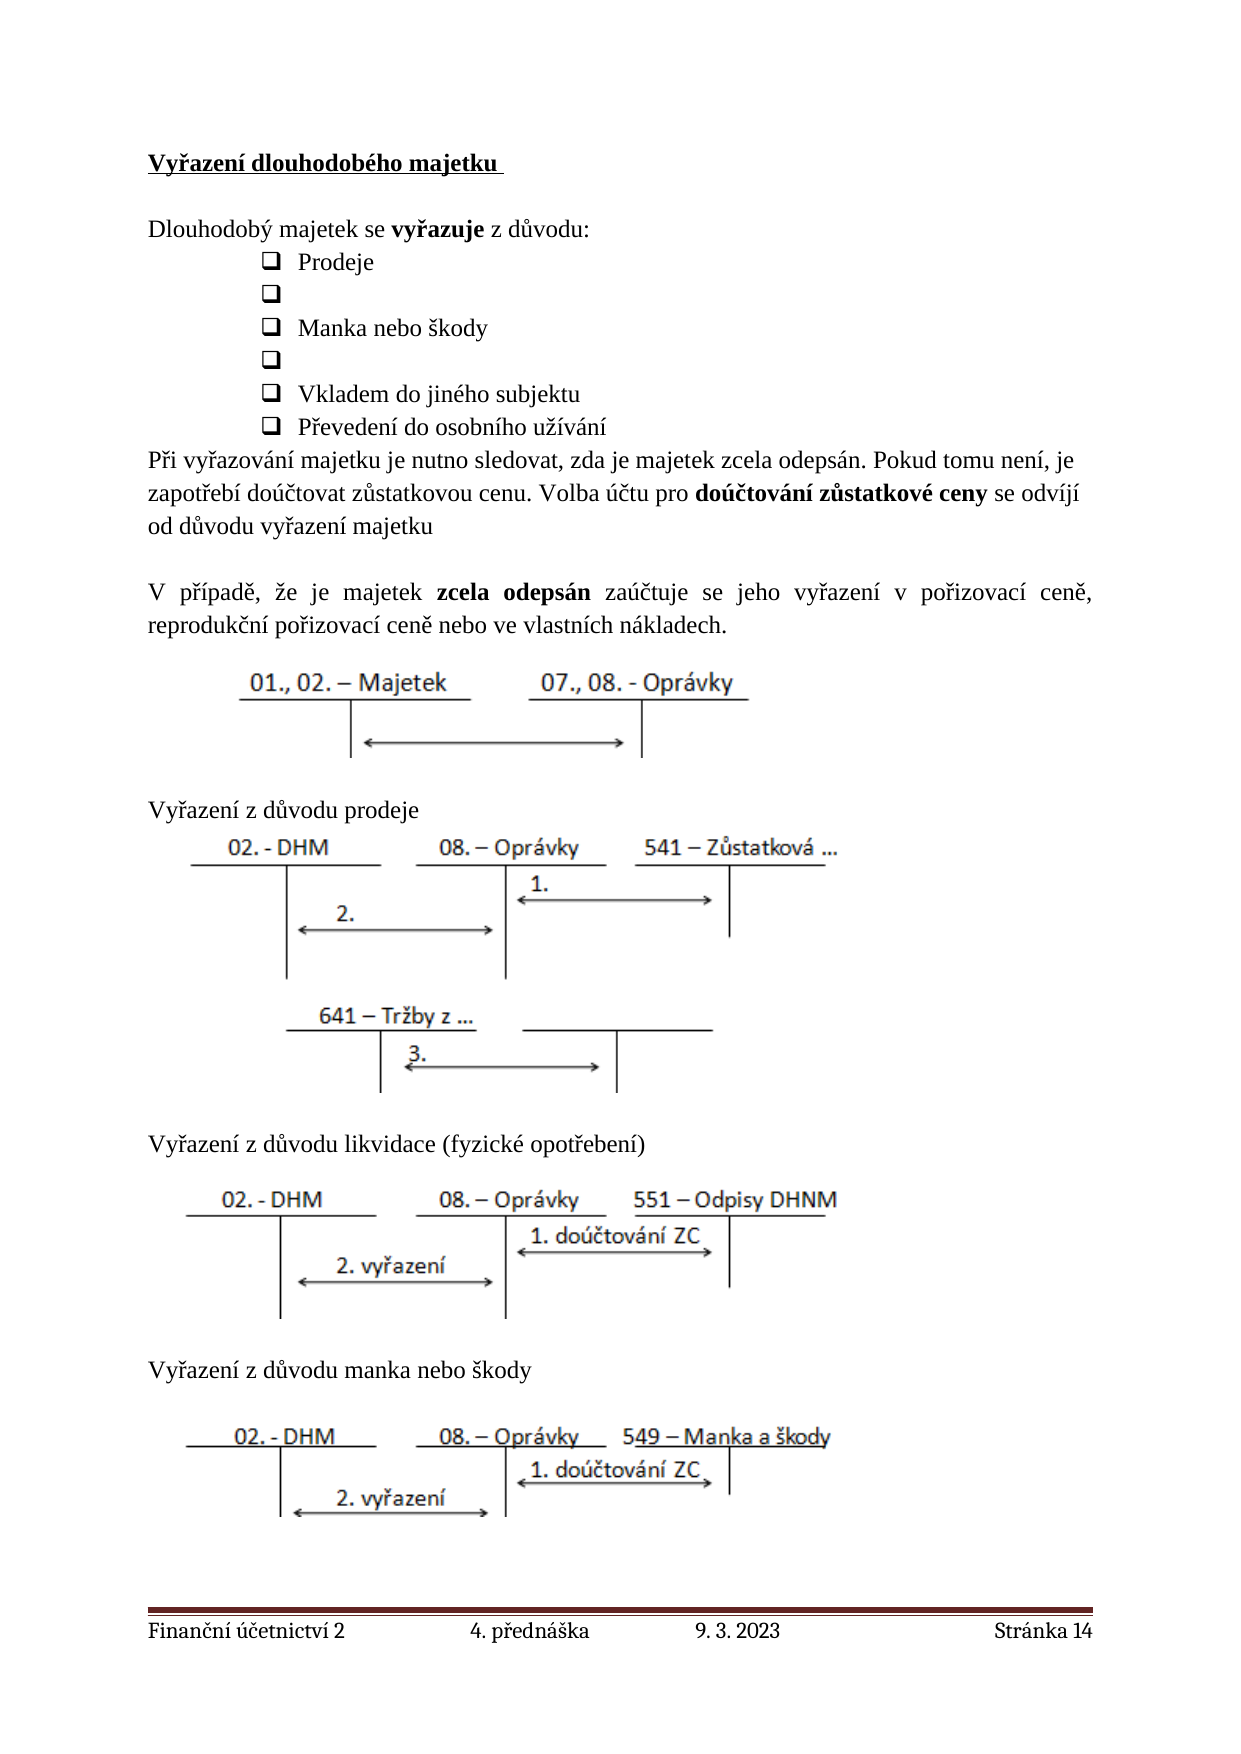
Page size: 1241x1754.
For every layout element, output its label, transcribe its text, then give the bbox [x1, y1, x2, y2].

picture [147, 642, 898, 758]
list Převedení do osobního užívání [260, 412, 1093, 441]
text Vyřazení z důvodu manka nebo škody [148, 1355, 1093, 1384]
text Dlouhodobý majetek se vyřazuje z důvodu: [148, 214, 1093, 242]
text Při vyřazování majetku je nutno sledovat, zda je majetek zcela odepsán. Pokud tomu není, je zapotřebí doúčtovat zůstatkovou cenu. Volba účtu pro doúčtování zůstatkové ceny se odvíjí od důvodu vyřazení majetku [148, 445, 1093, 539]
text Vyřazení z důvodu prodeje [148, 795, 1093, 823]
list Manka nebo škody [260, 313, 1093, 341]
text Vyřazení z důvodu likvidace (fyzické opotřebení) [148, 1129, 1093, 1158]
picture [147, 827, 898, 1093]
text V případě, že je majetek zcela odepsán zaúčtuje se jeho vyřazení v pořizovací ceně, reprodukční pořizovací ceně nebo ve vlastních nákladech. [148, 577, 1093, 639]
picture [147, 1421, 898, 1517]
list Vkladem do jiného subjektu [260, 379, 1093, 407]
list Prodeje [260, 247, 1093, 275]
text Vyřazení dlouhodobého majetku [148, 148, 1093, 176]
picture [147, 1162, 898, 1319]
